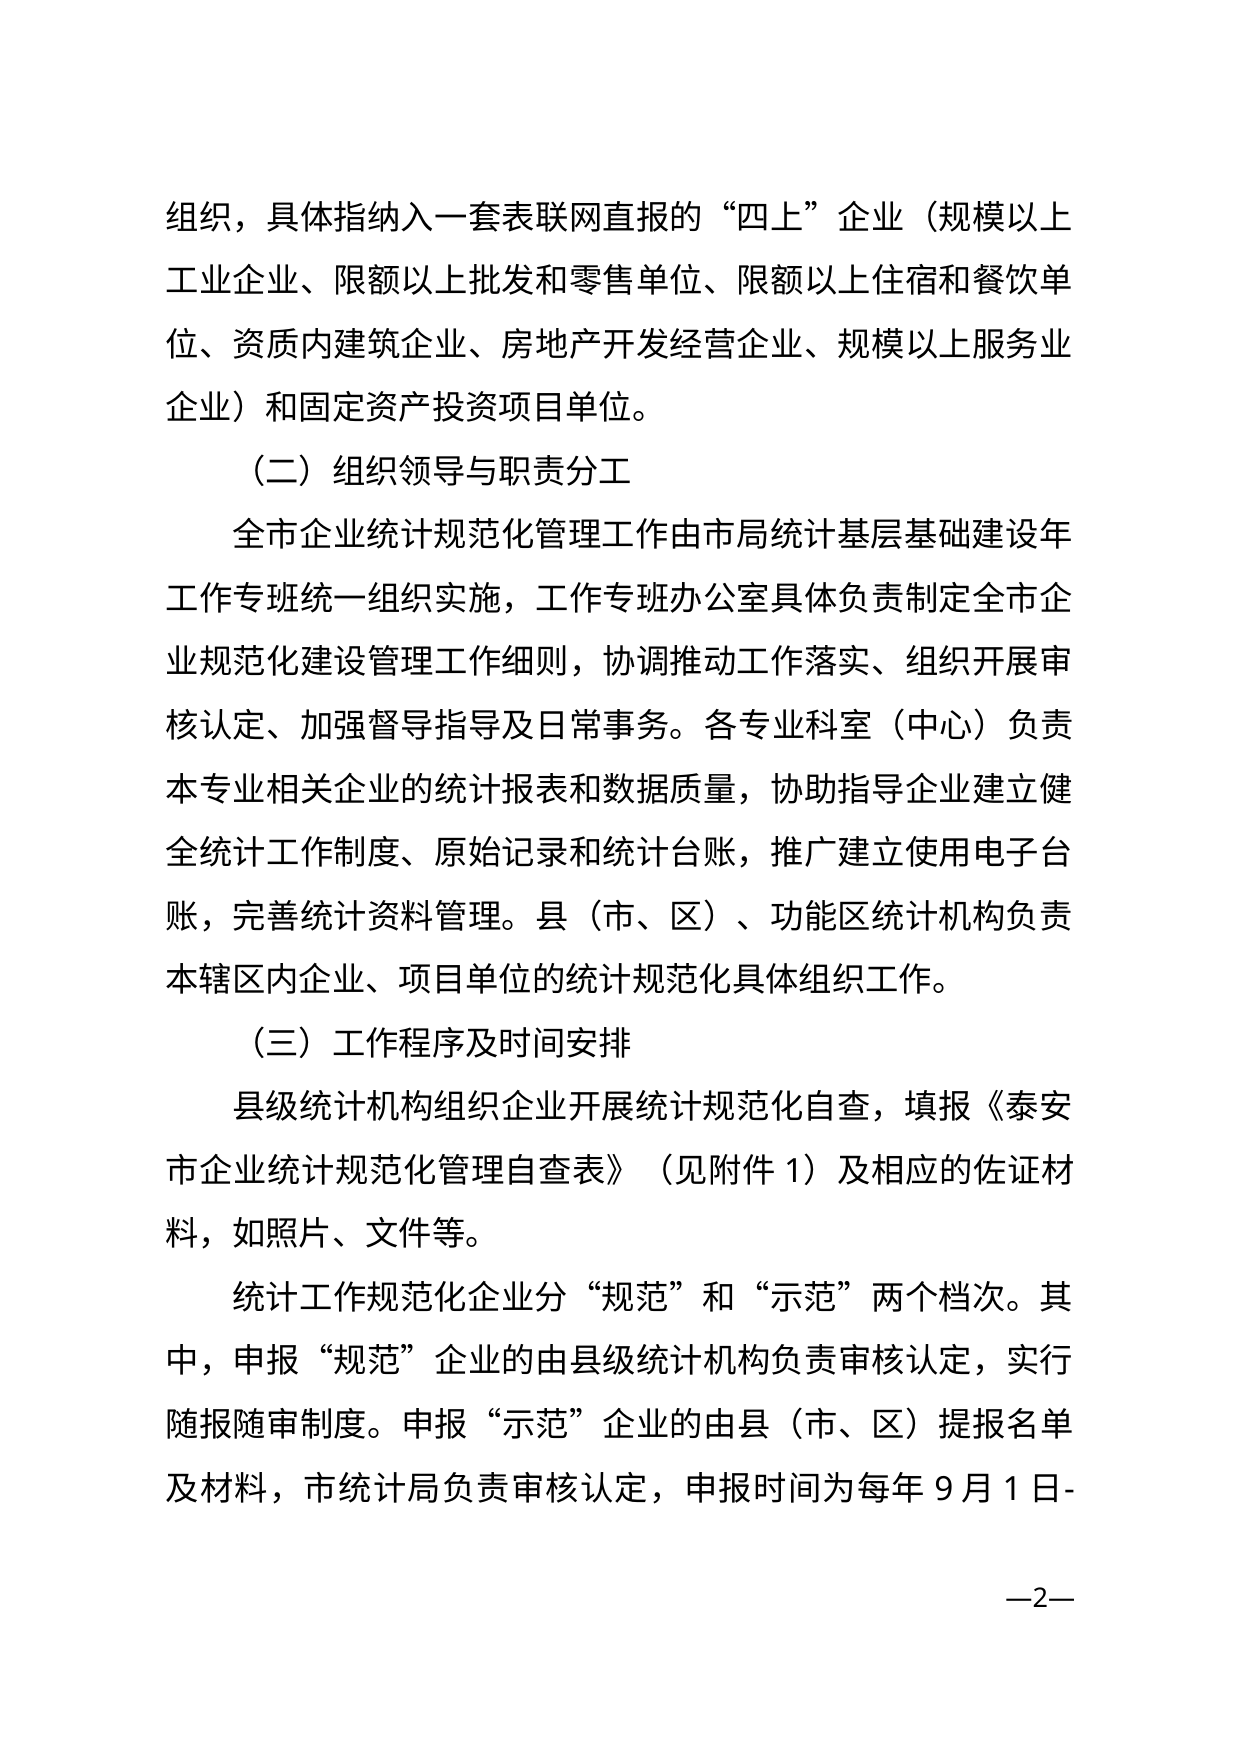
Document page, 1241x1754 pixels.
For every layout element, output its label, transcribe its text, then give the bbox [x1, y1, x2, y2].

list 组织领导与职责分工 [165, 432, 1075, 496]
list 工作程序及时间安排 [165, 1004, 1075, 1068]
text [165, 1258, 1075, 1513]
text 全市企业统计规范化管理工作由市局统计基层基础建设年工作专班统一组织实施，工作专班办公室具体负责制定全市企业规范化建设管理工作细则，协调推动工作落实、组织开展审核认定、加强督导指导及日常事务。各专业科室（中心）负责本专业相关企业的统计报表和数据质量，协助指导企业建立健全统计工作制度、原始记录和统计台账，推广建立使用电子台账，完善统计资料管理。县（市、区）、功能区统计机构负责本辖区内企业、项目单位的统计规范化具体组织工作。 [165, 496, 1075, 1004]
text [165, 178, 1075, 432]
text 县级统计机构组织企业开展统计规范化自查，填报《泰安市企业统计规范化管理自查表》（见附件1）及相应的佐证材料，如照片、文件等。 [165, 1068, 1075, 1258]
